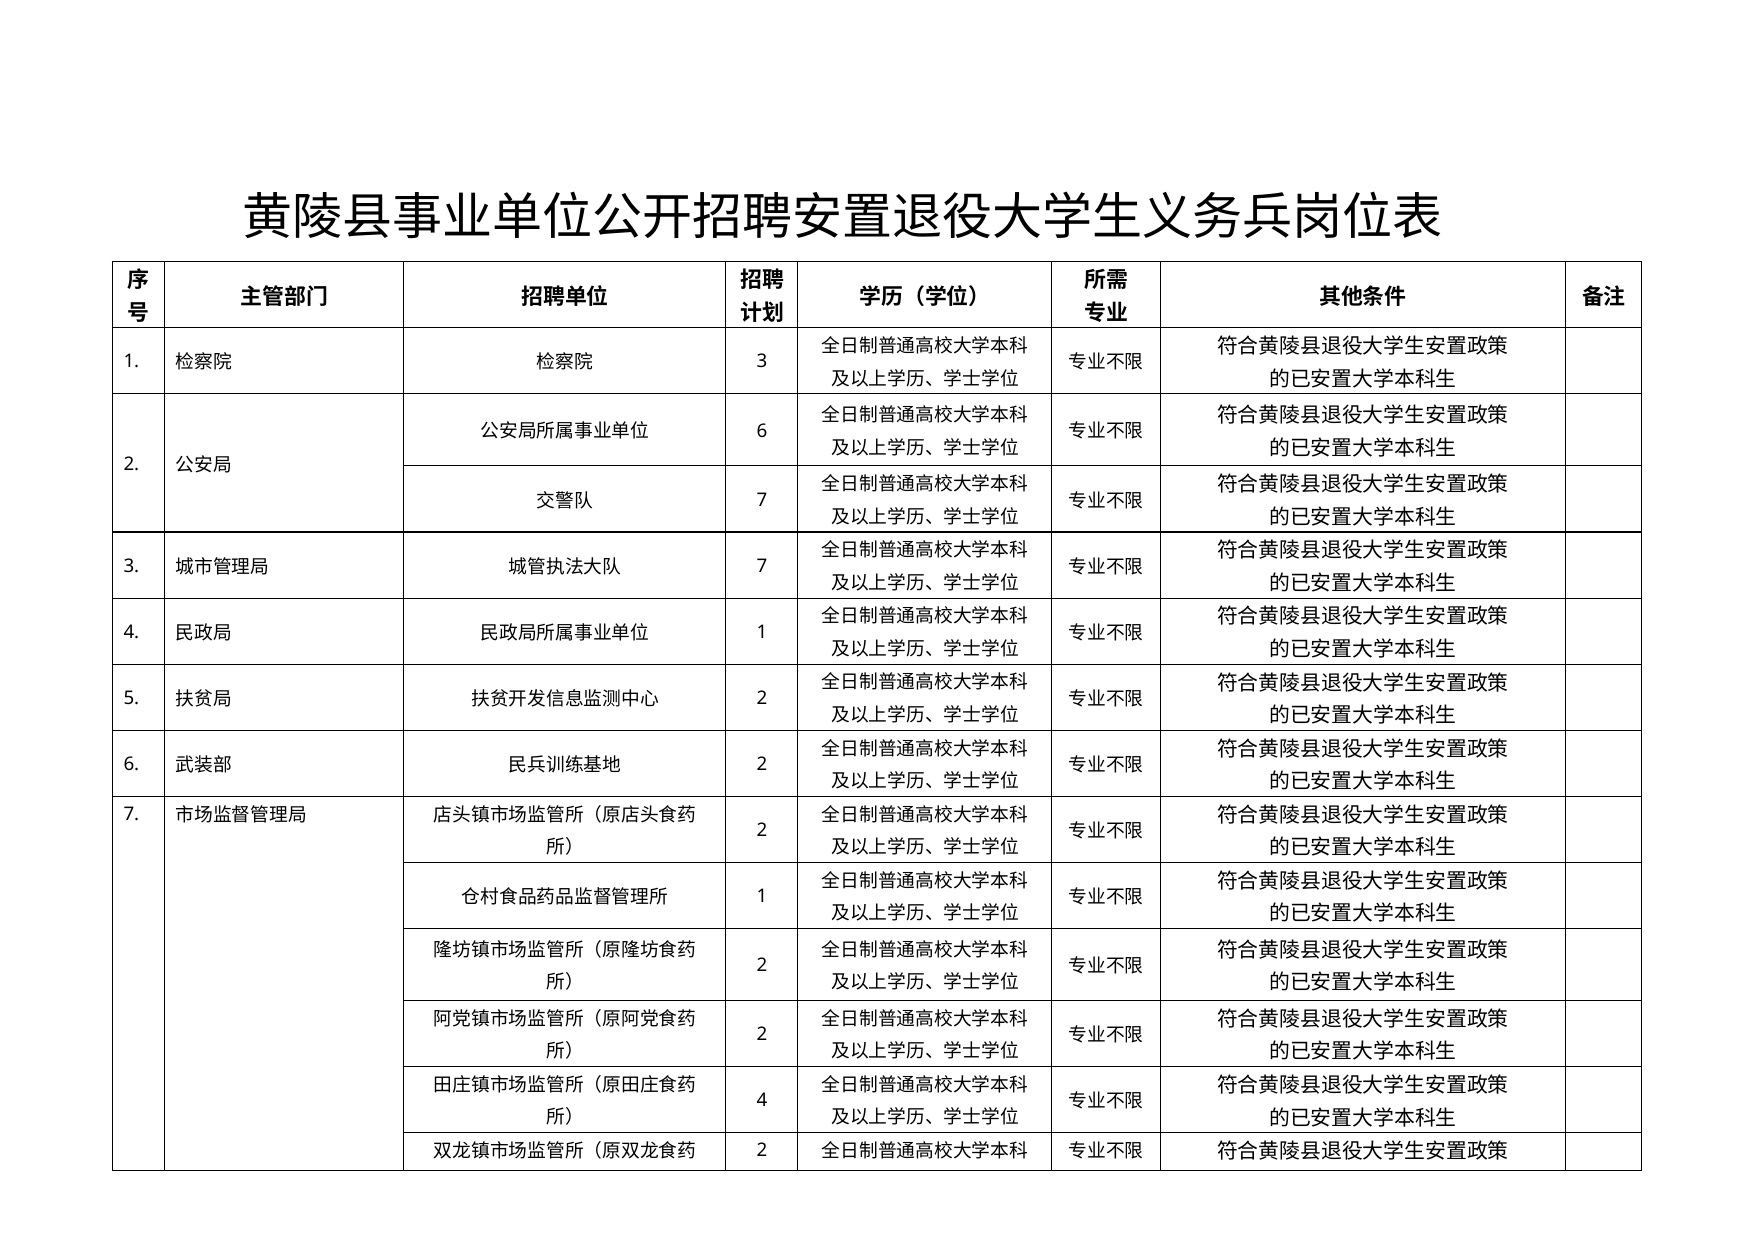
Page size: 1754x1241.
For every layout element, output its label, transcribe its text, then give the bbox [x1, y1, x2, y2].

table_cell 符合黄陵县退役大学生安置政策 的已安置大学本科生 [1161, 394, 1565, 465]
table_cell 店头镇市场监管所（原店头食药所） [404, 797, 725, 862]
table_cell [1566, 665, 1641, 729]
table_cell 2 [726, 665, 797, 729]
table_cell 专业不限 [1052, 1001, 1160, 1066]
table_cell [113, 394, 164, 531]
table_cell 扶贫开发信息监测中心 [404, 665, 725, 729]
table_cell 专业不限 [1052, 466, 1160, 531]
table_cell 田庄镇市场监管所（原田庄食药所） [404, 1067, 725, 1132]
table_cell 专业不限 [1052, 731, 1160, 796]
table_cell 符合黄陵县退役大学生安置政策 的已安置大学本科生 [1161, 599, 1565, 663]
table_cell 专业不限 [1052, 328, 1160, 393]
table_cell 全日制普通高校大学本科 及以上学历、学士学位 [798, 665, 1051, 729]
table_cell 扶贫局 [165, 665, 403, 729]
table_cell [113, 533, 164, 597]
table_cell [1566, 1067, 1641, 1132]
table_cell [113, 731, 164, 796]
table_cell 民政局所属事业单位 [404, 599, 725, 663]
table_cell 符合黄陵县退役大学生安置政策 的已安置大学本科生 [1161, 863, 1565, 928]
table_cell [113, 328, 164, 393]
table_cell 符合黄陵县退役大学生安置政策 的已安置大学本科生 [1161, 929, 1565, 1000]
table_cell 专业不限 [1052, 1067, 1160, 1132]
table_cell [1566, 533, 1641, 597]
table_cell [113, 665, 164, 729]
table_cell 全日制普通高校大学本科 及以上学历、学士学位 [798, 599, 1051, 663]
table_cell 全日制普通高校大学本科 及以上学历、学士学位 [798, 466, 1051, 531]
table_header 其他条件 [1161, 262, 1565, 327]
table_cell 专业不限 [1052, 1133, 1160, 1170]
table_cell 符合黄陵县退役大学生安置政策 的已安置大学本科生 [1161, 1067, 1565, 1132]
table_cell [1161, 1133, 1565, 1170]
table_cell 全日制普通高校大学本科 及以上学历、学士学位 [798, 1067, 1051, 1132]
text 黄陵县事业单位公开招聘安置退役大学生义务兵岗位表 [81, 163, 1604, 261]
table_cell 2 [726, 1001, 797, 1066]
table_cell [113, 599, 164, 663]
table_cell 武装部 [165, 731, 403, 796]
table_cell 7 [726, 533, 797, 597]
table_cell [1566, 1133, 1641, 1170]
table_cell 市场监督管理局 [165, 797, 403, 1170]
table_cell 全日制普通高校大学本科 及以上学历、学士学位 [798, 328, 1051, 393]
table_cell [1566, 1001, 1641, 1066]
table_cell 专业不限 [1052, 863, 1160, 928]
table_cell 城管执法大队 [404, 533, 725, 597]
table_cell 全日制普通高校大学本科 及以上学历、学士学位 [798, 394, 1051, 465]
table_header 所需 专业 [1052, 262, 1160, 327]
table_cell 符合黄陵县退役大学生安置政策 的已安置大学本科生 [1161, 533, 1565, 597]
table_cell 城市管理局 [165, 533, 403, 597]
table_header 序号 [113, 262, 164, 327]
table_cell 全日制普通高校大学本科 及以上学历、学士学位 [798, 533, 1051, 597]
table_cell 专业不限 [1052, 599, 1160, 663]
table_cell 2 [726, 1133, 797, 1170]
table_cell [1566, 466, 1641, 531]
table_cell 专业不限 [1052, 665, 1160, 729]
table_cell 全日制普通高校大学本科 及以上学历、学士学位 [798, 797, 1051, 862]
table_cell 民兵训练基地 [404, 731, 725, 796]
table_cell 阿党镇市场监管所（原阿党食药所） [404, 1001, 725, 1066]
table_header 学历（学位） [798, 262, 1051, 327]
table_cell 符合黄陵县退役大学生安置政策 的已安置大学本科生 [1161, 466, 1565, 531]
table_cell 专业不限 [1052, 394, 1160, 465]
table_cell 公安局 [165, 394, 403, 531]
table_cell 交警队 [404, 466, 725, 531]
table_header 招聘计划 [726, 262, 797, 327]
table_cell 1 [726, 599, 797, 663]
table_cell 7 [726, 466, 797, 531]
table_cell 3 [726, 328, 797, 393]
table_cell [1566, 394, 1641, 465]
table_cell 专业不限 [1052, 797, 1160, 862]
table_cell 检察院 [404, 328, 725, 393]
table_cell 公安局所属事业单位 [404, 394, 725, 465]
table_cell [1566, 731, 1641, 796]
table_cell 2 [726, 929, 797, 1000]
table_cell 全日制普通高校大学本科 及以上学历、学士学位 [798, 929, 1051, 1000]
table_cell [1566, 863, 1641, 928]
table_cell 2 [726, 731, 797, 796]
table_cell [113, 797, 164, 1170]
table_cell [1566, 797, 1641, 862]
table_header 招聘单位 [404, 262, 725, 327]
table_cell 符合黄陵县退役大学生安置政策 的已安置大学本科生 [1161, 328, 1565, 393]
table_cell [1566, 328, 1641, 393]
table_header 备注 [1566, 262, 1641, 327]
table_cell 全日制普通高校大学本科 及以上学历、学士学位 [798, 863, 1051, 928]
table_cell 民政局 [165, 599, 403, 663]
table_cell 6 [726, 394, 797, 465]
table_cell 全日制普通高校大学本科 及以上学历、学士学位 [798, 1001, 1051, 1066]
table_header 主管部门 [165, 262, 403, 327]
table_cell 全日制普通高校大学本科 及以上学历、学士学位 [798, 731, 1051, 796]
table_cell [798, 1133, 1051, 1170]
table_cell 符合黄陵县退役大学生安置政策 的已安置大学本科生 [1161, 797, 1565, 862]
table_cell 符合黄陵县退役大学生安置政策 的已安置大学本科生 [1161, 665, 1565, 729]
table_cell 2 [726, 797, 797, 862]
table_cell 检察院 [165, 328, 403, 393]
table_cell 双龙镇市场监管所（原双龙食药所） [404, 1133, 725, 1170]
table_cell 4 [726, 1067, 797, 1132]
table_cell [1566, 599, 1641, 663]
table_cell [1566, 929, 1641, 1000]
table_cell 隆坊镇市场监管所（原隆坊食药所） [404, 929, 725, 1000]
table_cell 符合黄陵县退役大学生安置政策 的已安置大学本科生 [1161, 1001, 1565, 1066]
table_cell 符合黄陵县退役大学生安置政策 的已安置大学本科生 [1161, 731, 1565, 796]
table_cell 专业不限 [1052, 929, 1160, 1000]
table_cell 专业不限 [1052, 533, 1160, 597]
table_cell 仓村食品药品监督管理所 [404, 863, 725, 928]
table_cell 1 [726, 863, 797, 928]
